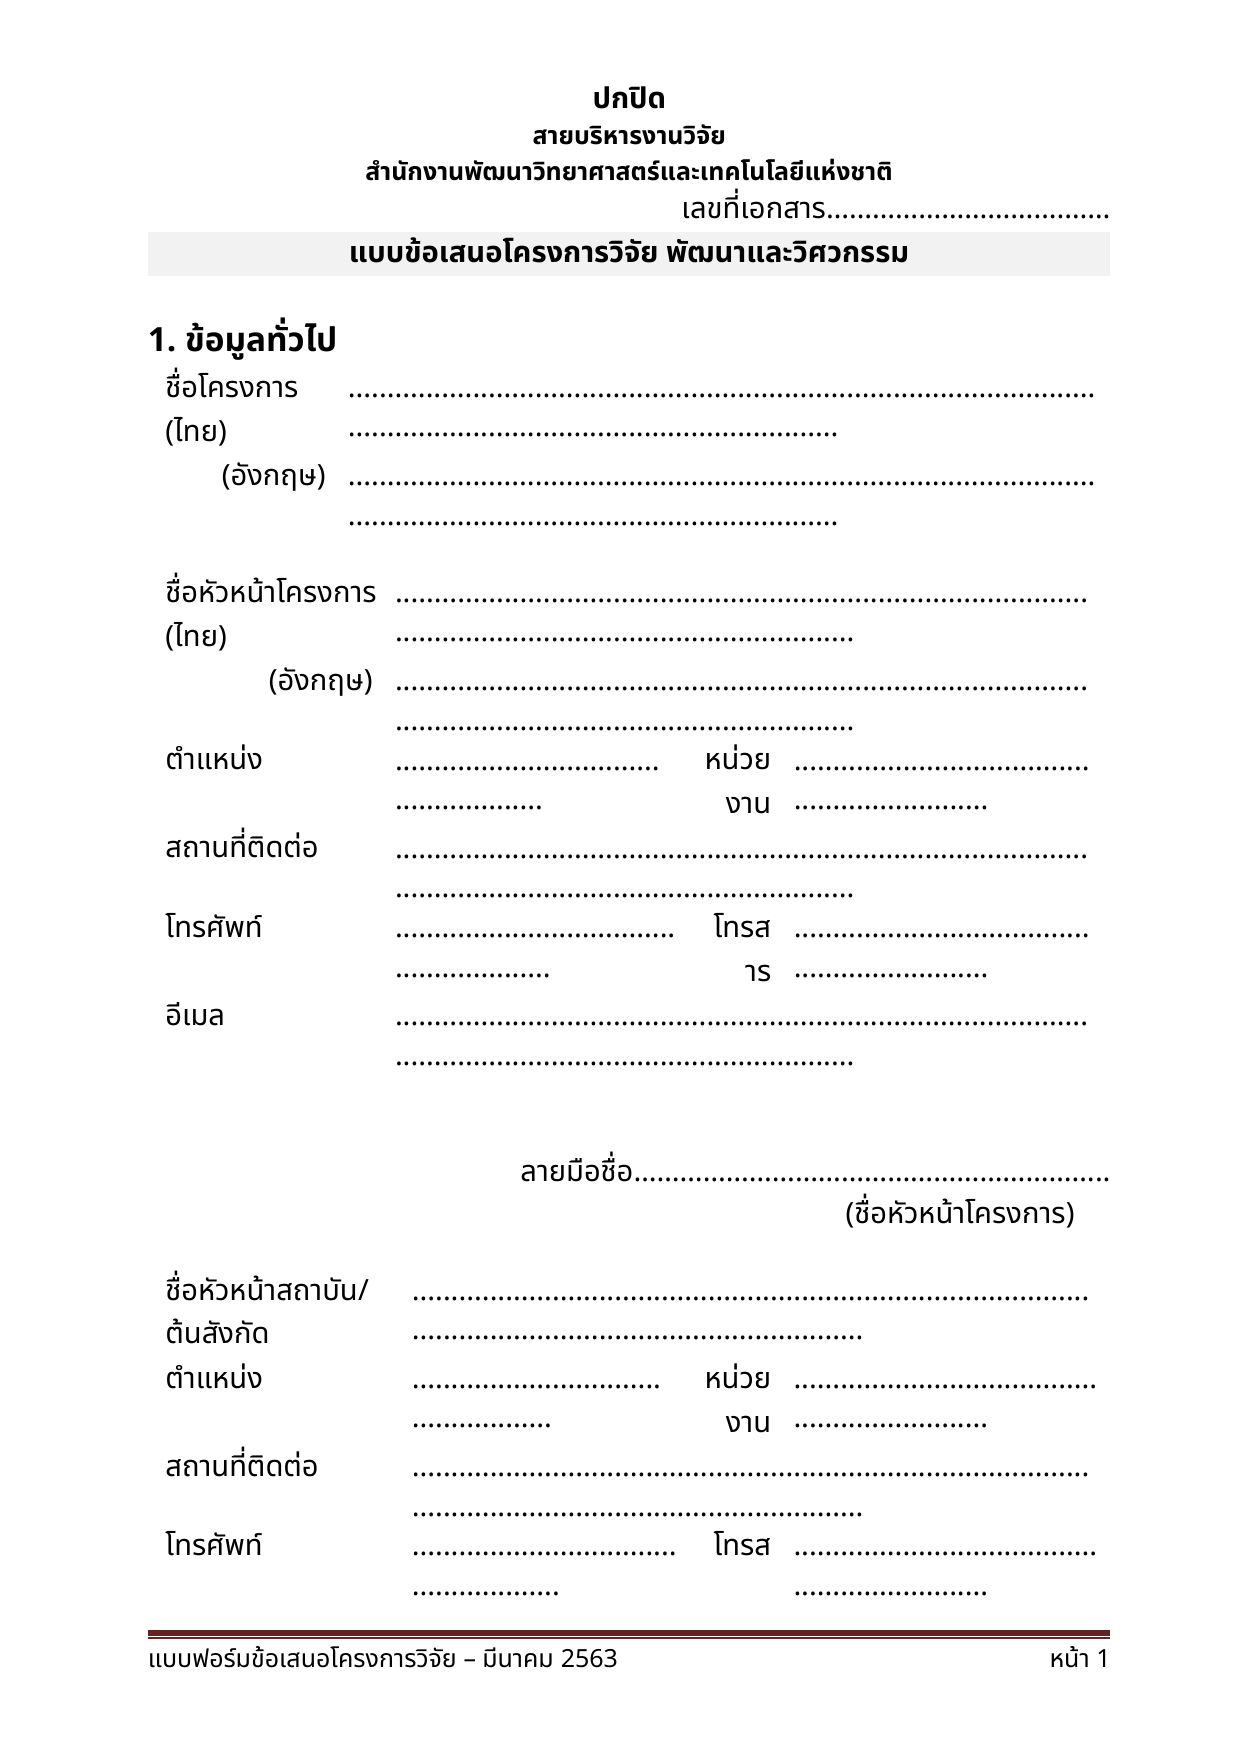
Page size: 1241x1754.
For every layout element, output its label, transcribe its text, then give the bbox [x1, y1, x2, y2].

table_cell (อังกฤษ) [154, 454, 336, 534]
table_cell สถานที่ติดต่อ [154, 827, 383, 906]
subtitle 1. ข้อมูลทั่วไป [148, 315, 1110, 366]
table_header .................................................................................................................................................... [384, 571, 1107, 659]
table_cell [400, 1445, 1109, 1524]
table_cell (อังกฤษ) [154, 659, 383, 739]
table_cell ................................................................ [782, 1357, 1109, 1445]
table_cell ............................................................... [782, 739, 1107, 827]
table_header ................................................................................................................................................. [400, 1269, 1109, 1357]
text ลายมือชื่อ…………………………………………………….. [223, 1148, 1110, 1190]
table_cell โทรสาร [694, 1525, 782, 1604]
table_cell หน่วยงาน [679, 739, 782, 827]
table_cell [400, 1525, 693, 1604]
table_header ชื่อหัวหน้าโครงการ (ไทย) [154, 571, 383, 659]
table_cell .................................................................................................................................................... [384, 659, 1107, 739]
table_cell .................................................................................................................................................... [384, 994, 1107, 1074]
table_cell โทรศัพท์ [154, 906, 383, 994]
table_header ชื่อหัวหน้าสถาบัน/ต้นสังกัด [154, 1269, 400, 1357]
table_cell อีเมล [154, 994, 383, 1074]
table_cell ตำแหน่ง [154, 1357, 400, 1445]
table_cell หน่วยงาน [679, 1357, 782, 1445]
table_cell ............................................................................................................................................................... [336, 454, 1110, 534]
table_cell ..................................................... [384, 739, 679, 827]
text (ชื่อหัวหน้าโครงการ) [223, 1190, 1110, 1231]
table_cell โทรสาร [694, 906, 782, 994]
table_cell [782, 1525, 1109, 1604]
text เลขที่เอกสาร………………………….…… [148, 187, 1110, 232]
table_cell สถานที่ติดต่อ [154, 1445, 400, 1524]
text แบบข้อเสนอโครงการวิจัย พัฒนาและวิศวกรรม [148, 232, 1110, 276]
table_cell .................................................................................................................................................... [384, 827, 1107, 906]
table_cell ตำแหน่ง [154, 739, 383, 827]
table_cell ........................................................ [384, 906, 693, 994]
table_cell .................................................. [400, 1357, 679, 1445]
table_cell โทรศัพท์ [154, 1525, 400, 1604]
table_cell ............................................................... [782, 906, 1107, 994]
table_header ............................................................................................................................................................... [336, 366, 1110, 454]
table_header ชื่อโครงการ (ไทย) [154, 366, 336, 454]
